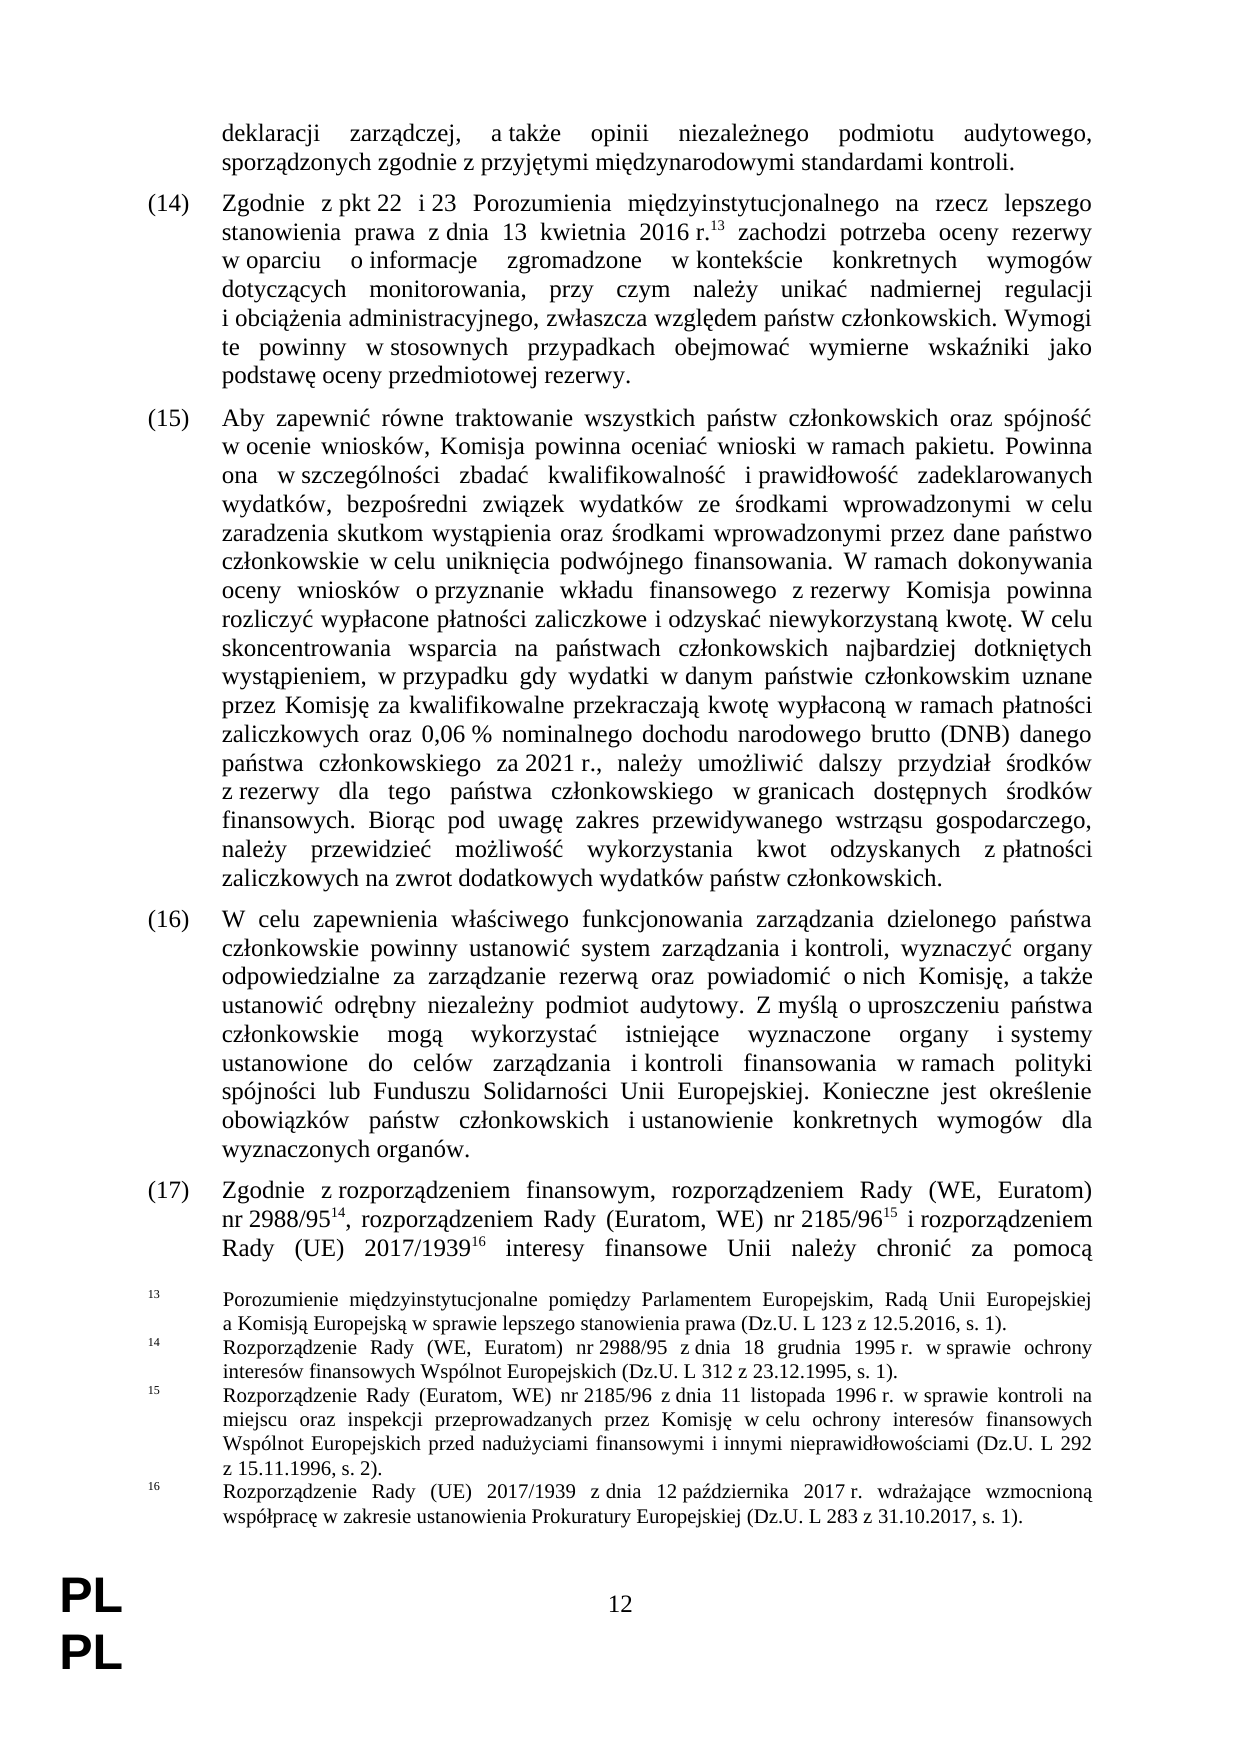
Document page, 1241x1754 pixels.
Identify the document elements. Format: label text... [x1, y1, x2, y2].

text (14) Zgodnie z pkt 22 i 23 Porozumienia międzyinstytucjonalnego na rzecz lepszego stanowienia prawa z dnia 13 kwietnia 2016 r. zachodzi potrzeba oceny rezerwy w oparciu o informacje zgromadzone w kontekście konkretnych wymogów dotyczących monitorowania, przy czym należy unikać nadmiernej regulacji i obciążenia administracyjnego, zwłaszcza względem państw członkowskich. Wymogi te powinny w stosownych przypadkach obejmować wymierne wskaźniki jako podstawę oceny przedmiotowej rezerwy. [148, 188, 1092, 390]
text (15) Aby zapewnić równe traktowanie wszystkich państw członkowskich oraz spójność w ocenie wniosków, Komisja powinna oceniać wnioski w ramach pakietu. Powinna ona w szczególności zbadać kwalifikowalność i prawidłowość zadeklarowanych wydatków, bezpośredni związek wydatków ze środkami wprowadzonymi w celu zaradzenia skutkom wystąpienia oraz środkami wprowadzonymi przez dane państwo członkowskie w celu uniknięcia podwójnego finansowania. W ramach dokonywania oceny wniosków o przyznanie wkładu finansowego z rezerwy Komisja powinna rozliczyć wypłacone płatności zaliczkowe i odzyskać niewykorzystaną kwotę. W celu skoncentrowania wsparcia na państwach członkowskich najbardziej dotkniętych wystąpieniem, w przypadku gdy wydatki w danym państwie członkowskim uznane przez Komisję za kwalifikowalne przekraczają kwotę wypłaconą w ramach płatności zaliczkowych oraz 0,06 % nominalnego dochodu narodowego brutto (DNB) danego państwa członkowskiego za 2021 r., należy umożliwić dalszy przydział środków z rezerwy dla tego państwa członkowskiego w granicach dostępnych środków finansowych. Biorąc pod uwagę zakres przewidywanego wstrząsu gospodarczego, należy przewidzieć możliwość wykorzystania kwot odzyskanych z płatności zaliczkowych na zwrot dodatkowych wydatków państw członkowskich. [148, 403, 1092, 891]
text (16) W celu zapewnienia właściwego funkcjonowania zarządzania dzielonego państwa członkowskie powinny ustanowić system zarządzania i kontroli, wyznaczyć organy odpowiedzialne za zarządzanie rezerwą oraz powiadomić o nich Komisję, a także ustanowić odrębny niezależny podmiot audytowy. Z myślą o uproszczeniu państwa członkowskie mogą wykorzystać istniejące wyznaczone organy i systemy ustanowione do celów zarządzania i kontroli finansowania w ramach polityki spójności lub Funduszu Solidarności Unii Europejskiej. Konieczne jest określenie obowiązków państw członkowskich i ustanowienie konkretnych wymogów dla wyznaczonych organów. [148, 904, 1092, 1163]
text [148, 1175, 1092, 1261]
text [148, 118, 1092, 176]
